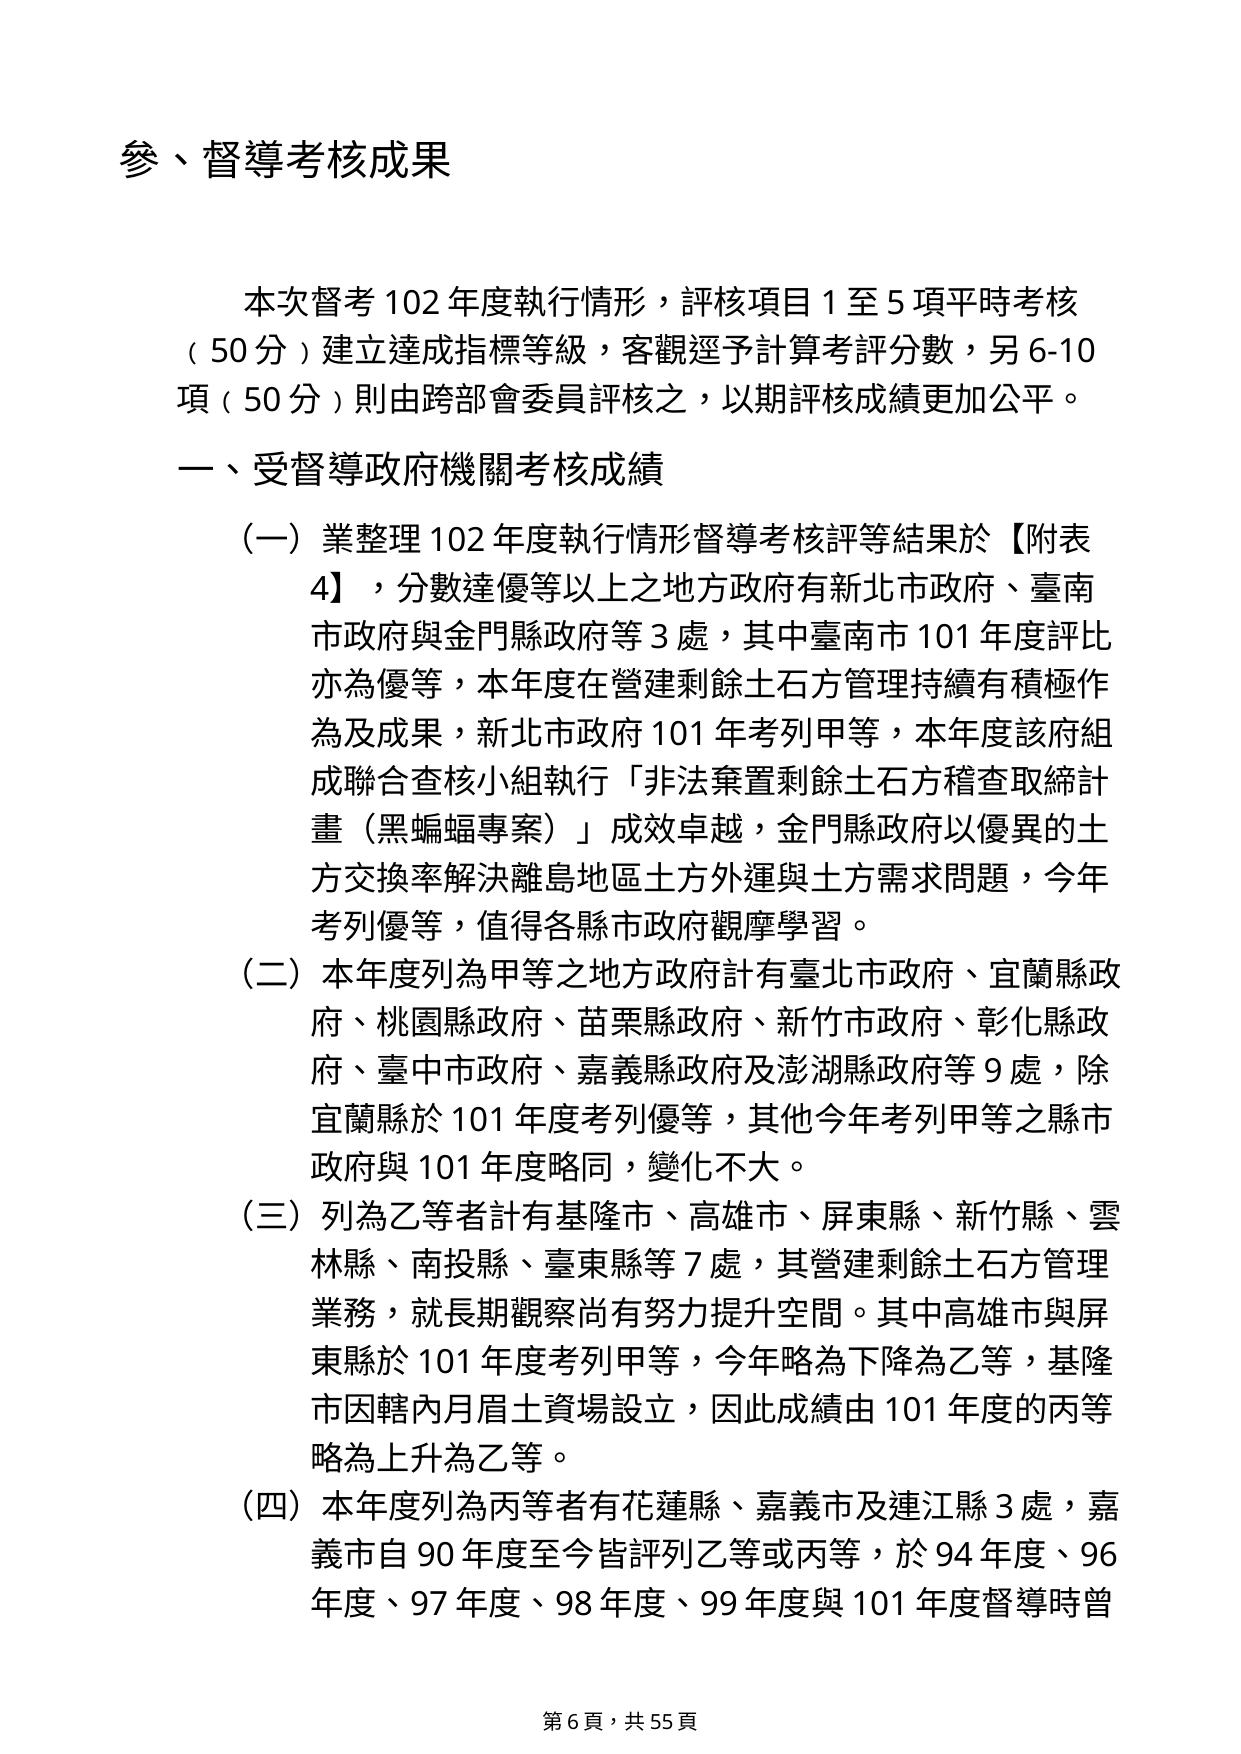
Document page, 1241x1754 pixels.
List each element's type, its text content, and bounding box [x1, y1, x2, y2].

text （一）業整理102年度執行情形督導考核評等結果於【附表4】，分數達優等以上之地方政府有新北市政府、臺南市政府與金門縣政府等3處，其中臺南市101年度評比亦為優等，本年度在營建剩餘土石方管理持續有積極作為及成果，新北市政府101年考列甲等，本年度該府組成聯合查核小組執行「非法棄置剩餘土石方稽查取締計畫（黑蝙蝠專案）」成效卓越，金門縣政府以優異的土方交換率解決離島地區土方外運與土方需求問題，今年考列優等，值得各縣市政府觀摩學習。 [221, 513, 1122, 948]
text 參、督導考核成果 [118, 127, 1122, 187]
text 一、受督導政府機關考核成績 [176, 440, 1122, 494]
text （二）本年度列為甲等之地方政府計有臺北市政府、宜蘭縣政府、桃園縣政府、苗栗縣政府、新竹市政府、彰化縣政府、臺中市政府、嘉義縣政府及澎湖縣政府等9處，除宜蘭縣於101年度考列優等，其他今年考列甲等之縣市政府與101年度略同，變化不大。 [221, 948, 1122, 1189]
text 本次督考102年度執行情形，評核項目1至5項平時考核﹙50分﹚建立達成指標等級，客觀逕予計算考評分數，另6-10項﹙50分﹚則由跨部會委員評核之，以期評核成績更加公平。 [176, 276, 1122, 421]
text （三）列為乙等者計有基隆市、高雄市、屏東縣、新竹縣、雲林縣、南投縣、臺東縣等7處，其營建剩餘土石方管理業務，就長期觀察尚有努力提升空間。其中高雄市與屏東縣於101年度考列甲等，今年略為下降為乙等，基隆市因轄內月眉土資場設立，因此成績由101年度的丙等略為上升為乙等。 [221, 1189, 1122, 1479]
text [221, 1479, 1122, 1625]
